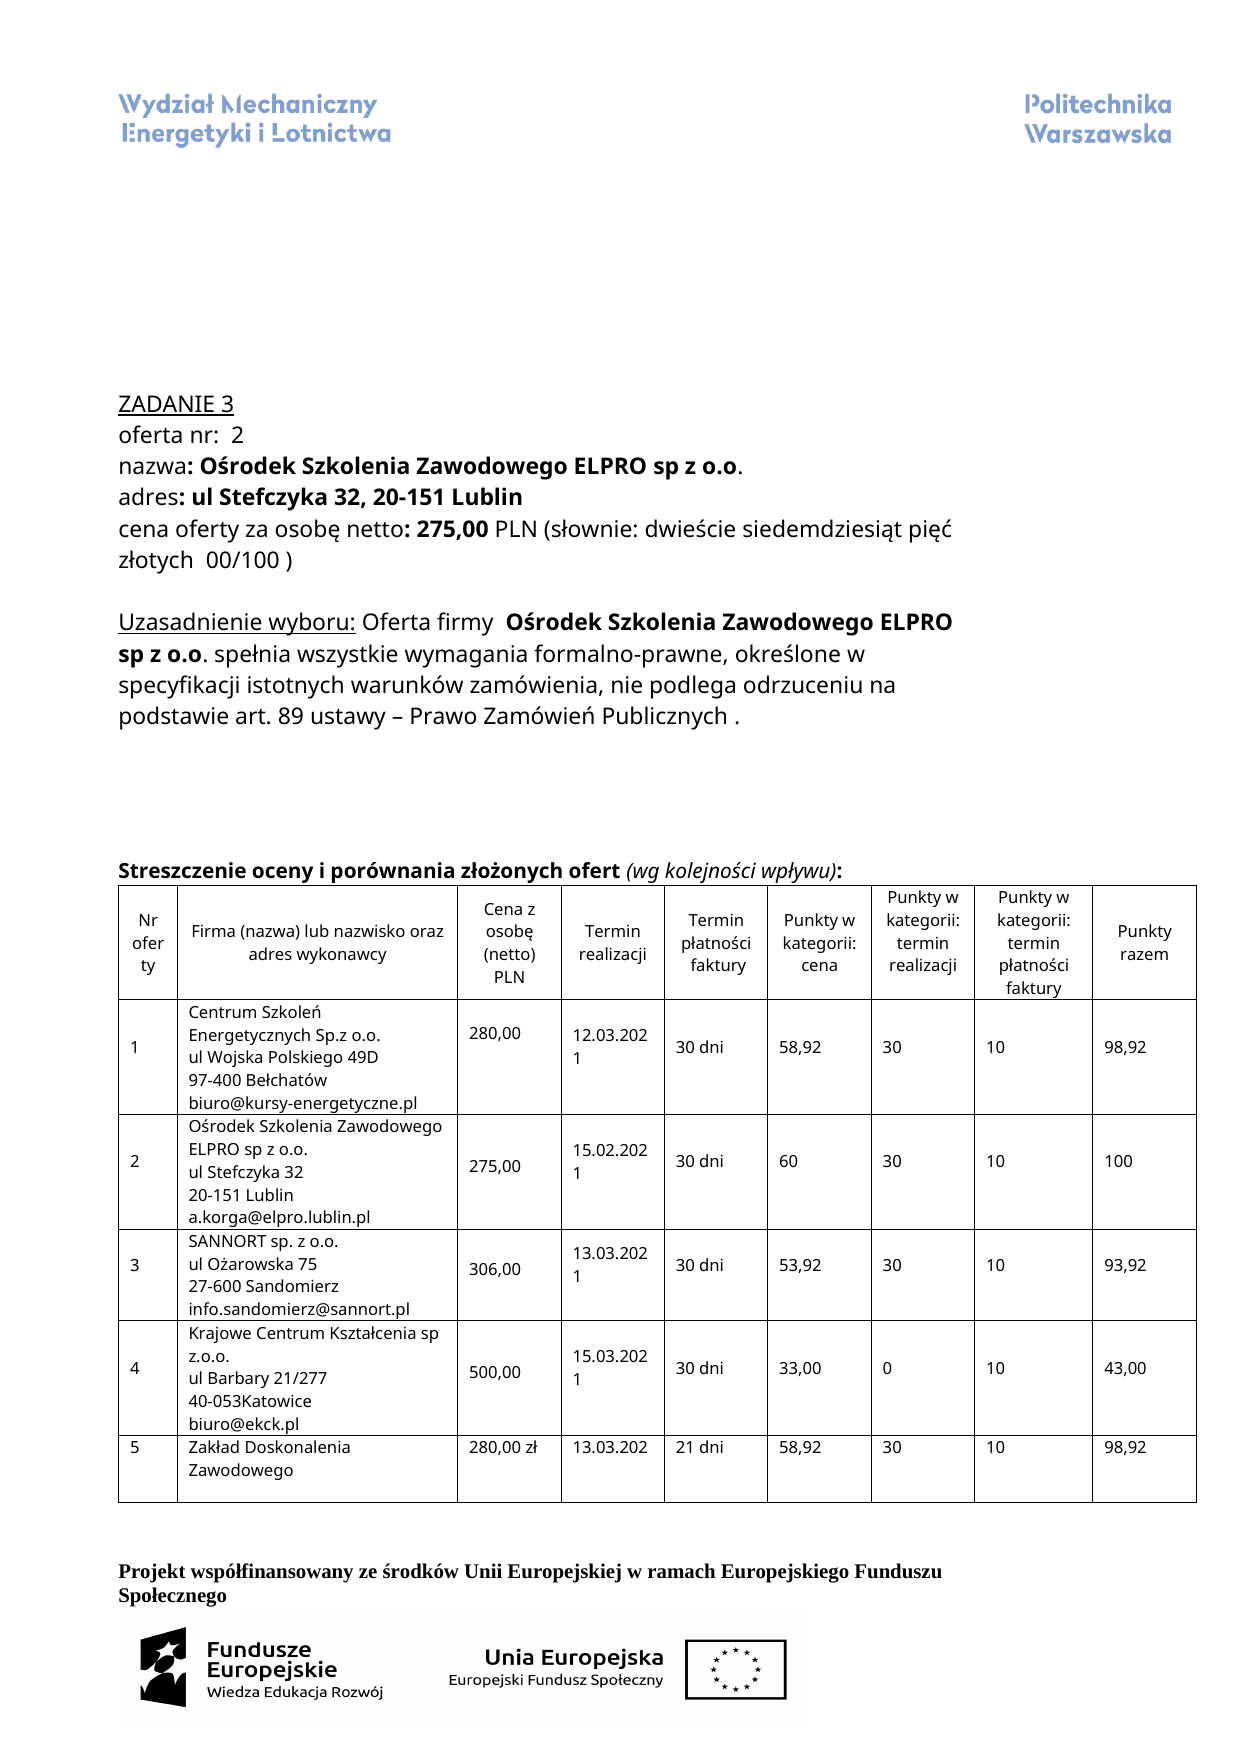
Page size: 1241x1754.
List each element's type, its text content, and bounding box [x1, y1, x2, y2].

table_header Termin realizacji [562, 886, 664, 999]
table_cell 5 [119, 1436, 177, 1502]
table_cell 30 dni [665, 1115, 767, 1228]
table_cell 30 dni [665, 1000, 767, 1114]
table_cell 3 [119, 1230, 177, 1320]
table_cell 275,00 [458, 1115, 561, 1228]
table_cell 98,92 [1093, 1436, 1196, 1502]
table_cell 100 [1093, 1115, 1196, 1228]
table_cell 15.02.2021 [562, 1115, 664, 1228]
table_cell 30 dni [665, 1321, 767, 1435]
table_cell 13.03.2021 [562, 1230, 664, 1320]
table_header Punkty w kategorii: cena [768, 886, 871, 999]
text adres: ul Stefczyka 32, 20-151 Lublin [118, 481, 980, 513]
table_cell 53,92 [768, 1230, 871, 1320]
table_cell Ośrodek Szkolenia Zawodowego ELPRO sp z o.o. ul Stefczyka 32 20-151 Lublin a.korga@elpro.lublin.pl [178, 1115, 457, 1228]
text Streszczenie oceny i porównania złożonych ofert (wg kolejności wpływu): [118, 856, 980, 885]
table_cell 12.03.2021 [562, 1000, 664, 1114]
table_cell 30 [872, 1000, 974, 1114]
table_cell 30 dni [665, 1230, 767, 1320]
table_cell 0 [872, 1321, 974, 1435]
text ZADANIE 3 [118, 388, 980, 419]
table_header Punkty razem [1093, 886, 1196, 999]
table_cell 280,00 zł [458, 1436, 561, 1502]
table_header Firma (nazwa) lub nazwisko oraz adres wykonawcy [178, 886, 457, 999]
table_cell SANNORT sp. z o.o. ul Ożarowska 75 27-600 Sandomierz info.sandomierz@sannort.pl [178, 1230, 457, 1320]
table_cell 30 [872, 1436, 974, 1502]
table_header Punkty w kategorii: termin realizacji [872, 886, 974, 999]
table_cell 30 [872, 1230, 974, 1320]
table_header Punkty w kategorii: termin płatności faktury [975, 886, 1092, 999]
table_cell 10 [975, 1230, 1092, 1320]
table_cell 21 dni [665, 1436, 767, 1502]
table_header Nr oferty [119, 886, 177, 999]
table_cell 1 [119, 1000, 177, 1114]
table_cell 2 [119, 1115, 177, 1228]
table_cell 15.03.2021 [562, 1321, 664, 1435]
table_cell Centrum Szkoleń Energetycznych Sp.z o.o. ul Wojska Polskiego 49D 97-400 Bełchatów biuro@kursy-energetyczne.pl [178, 1000, 457, 1114]
table_header Termin płatności faktury [665, 886, 767, 999]
table_cell 93,92 [1093, 1230, 1196, 1320]
table_cell 33,00 [768, 1321, 871, 1435]
table_cell 30 [872, 1115, 974, 1228]
table_header Cena z osobę (netto) PLN [458, 886, 561, 999]
table_cell 60 [768, 1115, 871, 1228]
text nazwa: Ośrodek Szkolenia Zawodowego ELPRO sp z o.o. [118, 450, 980, 481]
table_cell 10 [975, 1115, 1092, 1228]
table_cell 280,00 [458, 1000, 561, 1114]
text Uzasadnienie wyboru: Oferta firmy Ośrodek Szkolenia Zawodowego ELPRO sp z o.o. spełnia wszystkie wymagania formalno-prawne, określone w specyfikacji istotnych warunków zamówienia, nie podlega odrzuceniu na podstawie art. 89 ustawy – Prawo Zamówień Publicznych . [118, 606, 980, 731]
table_cell 58,92 [768, 1436, 871, 1502]
text oferta nr: 2 [118, 419, 980, 450]
table_cell 500,00 [458, 1321, 561, 1435]
table_cell 10 [975, 1436, 1092, 1502]
table_cell 10 [975, 1321, 1092, 1435]
table_cell 10 [975, 1000, 1092, 1114]
table_cell 4 [119, 1321, 177, 1435]
picture [0, 0, 1236, 207]
table_cell 43,00 [1093, 1321, 1196, 1435]
table_cell 13.03.2021 [562, 1436, 664, 1502]
table_cell Krajowe Centrum Kształcenia sp z.o.o. ul Barbary 21/277 40-053Katowice biuro@ekck.pl [178, 1321, 457, 1435]
picture [118, 1607, 809, 1727]
table_cell 306,00 [458, 1230, 561, 1320]
table_cell Zakład Doskonalenia Zawodowego ul Podwale nr 12 00-252 Warszawa nasielska@zdz.edu.pl [178, 1436, 457, 1502]
table_cell 58,92 [768, 1000, 871, 1114]
table_cell 98,92 [1093, 1000, 1196, 1114]
text cena oferty za osobę netto: 275,00 PLN (słownie: dwieście siedemdziesiąt pięć złotych 00/100 ) [118, 513, 980, 575]
